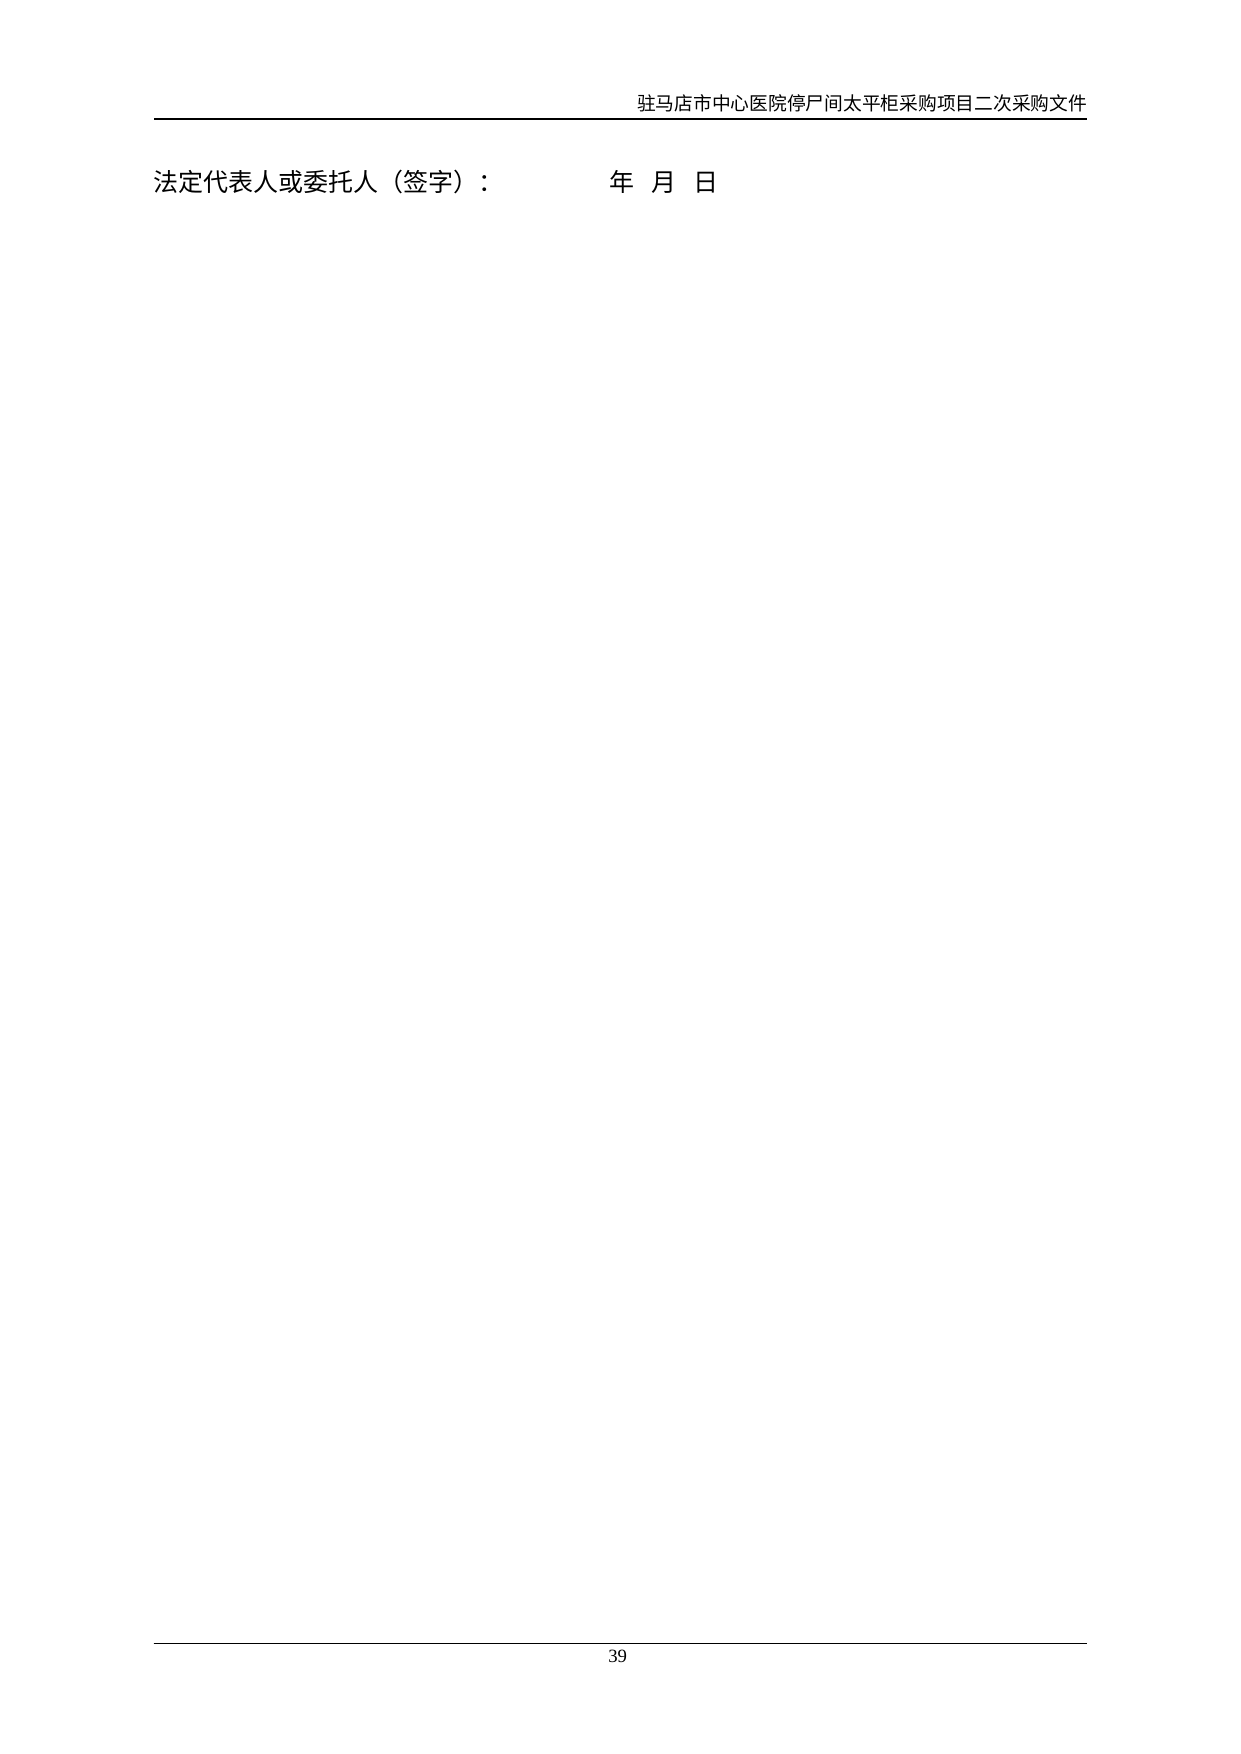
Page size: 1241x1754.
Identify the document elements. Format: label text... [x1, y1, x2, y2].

text 法定代表人或委托人（签字）： 年 月 日 [153, 162, 1087, 199]
